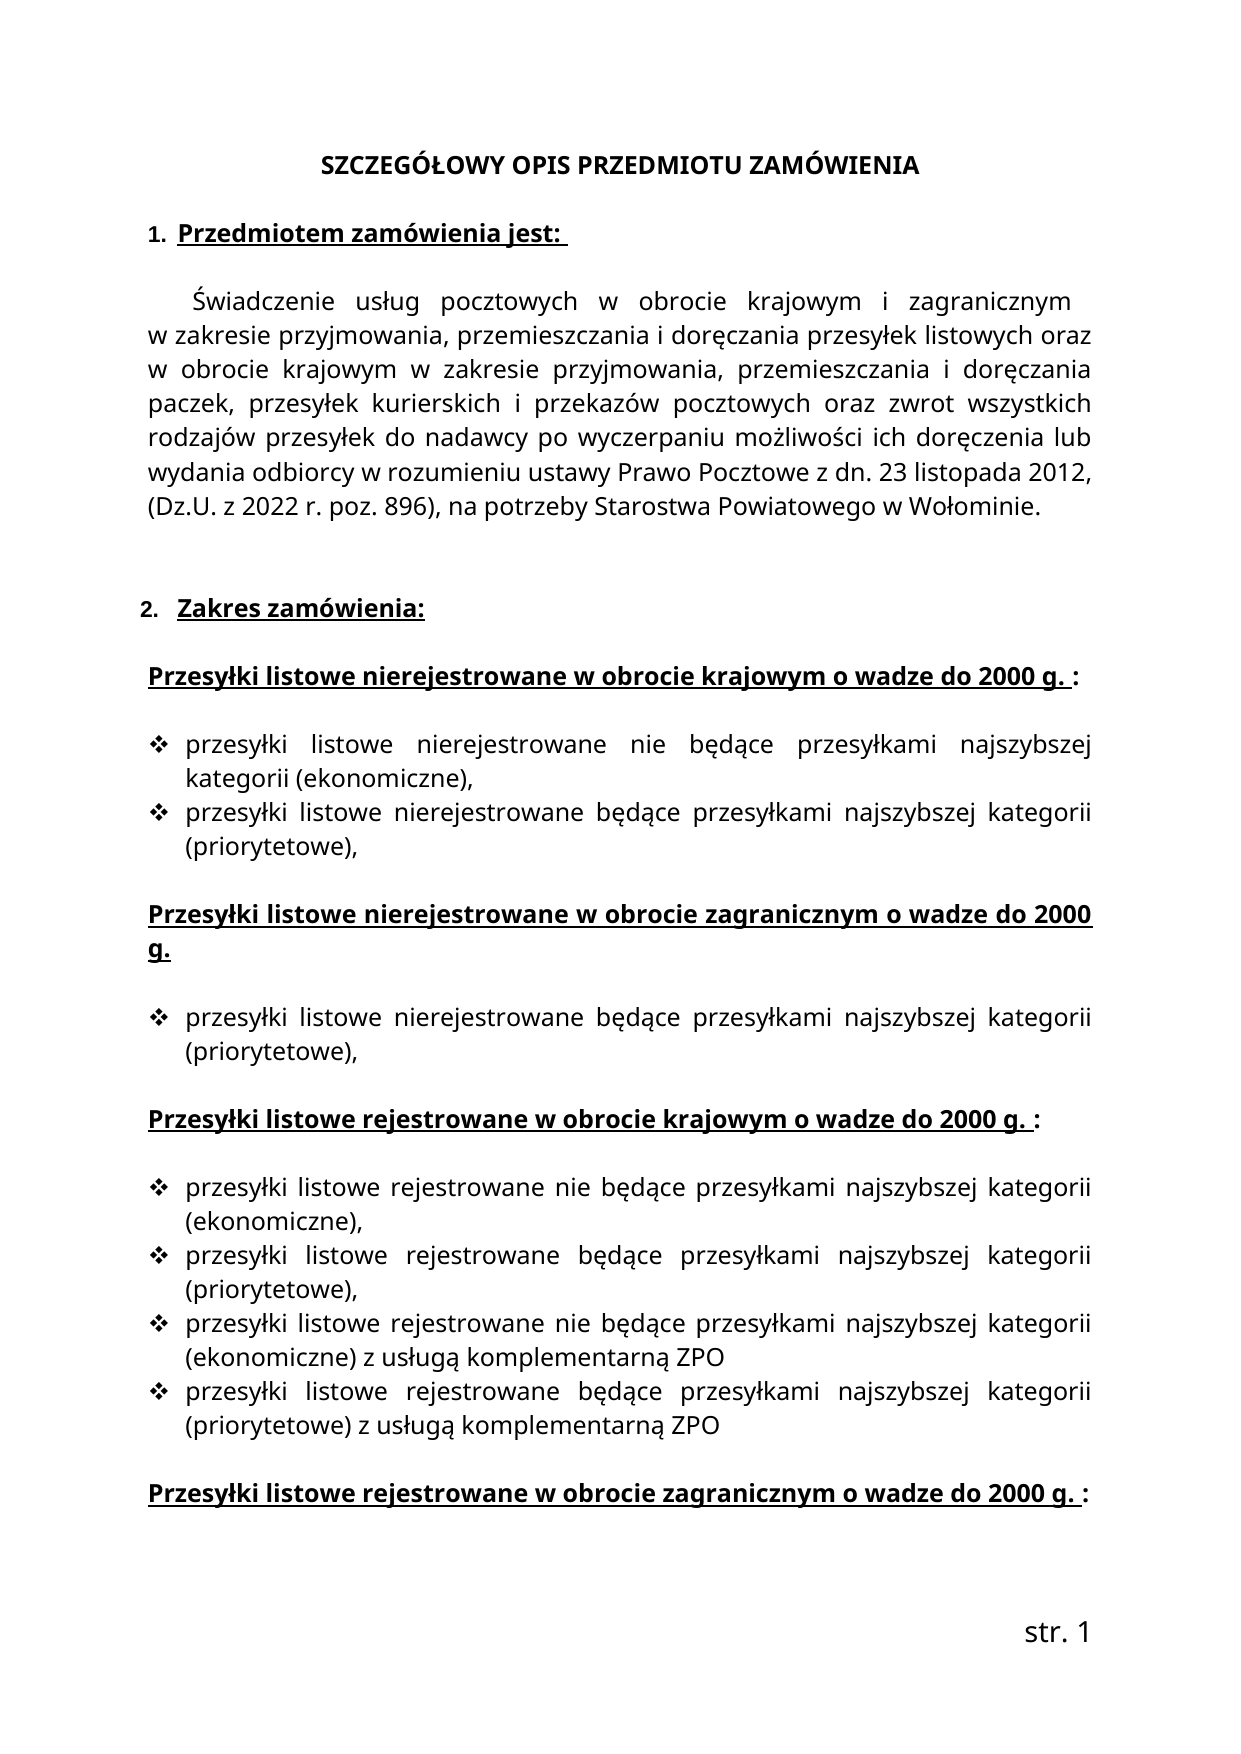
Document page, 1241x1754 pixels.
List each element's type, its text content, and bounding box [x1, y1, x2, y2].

list przesyłki listowe rejestrowane będące przesyłkami najszybszej kategorii (priorytetowe), [148, 1238, 1093, 1306]
text Przesyłki listowe nierejestrowane w obrocie zagranicznym o wadze do 2000 g. [148, 897, 1093, 926]
list Zakres zamówienia: [140, 590, 1093, 624]
list przesyłki listowe nierejestrowane będące przesyłkami najszybszej kategorii (priorytetowe), [148, 795, 1093, 863]
text Przesyłki listowe nierejestrowane w obrocie krajowym o wadze do 2000 g. : [148, 658, 1093, 693]
list Świadczenie usług pocztowych w obrocie krajowym i zagranicznym w zakresie przyjmowania, przemieszczania i doręczania przesyłek listowych oraz w obrocie krajowym w zakresie przyjmowania, przemieszczania i doręczania paczek, przesyłek kurierskich i przekazów pocztowych oraz zwrot wszystkich rodzajów przesyłek do nadawcy po wyczerpaniu możliwości ich doręczenia lub wydania odbiorcy w rozumieniu ustawy Prawo Pocztowe z dn. 23 listopada 2012, (Dz.U. z 2022 r. poz. 896), na potrzeby Starostwa Powiatowego w Wołominie. [148, 284, 1093, 522]
list przesyłki listowe rejestrowane nie będące przesyłkami najszybszej kategorii (ekonomiczne) z usługą komplementarną ZPO [148, 1306, 1093, 1374]
list Przedmiotem zamówienia jest: [148, 216, 1093, 250]
list przesyłki listowe nierejestrowane nie będące przesyłkami najszybszej kategorii (ekonomiczne), [148, 727, 1093, 795]
text SZCZEGÓŁOWY OPIS PRZEDMIOTU ZAMÓWIENIA [148, 148, 1093, 182]
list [148, 1374, 1093, 1442]
text Przesyłki listowe nierejestrowane w obrocie zagranicznym o wadze do 2000 g. [148, 928, 1093, 965]
list przesyłki listowe rejestrowane nie będące przesyłkami najszybszej kategorii (ekonomiczne), [148, 1169, 1093, 1238]
list przesyłki listowe nierejestrowane będące przesyłkami najszybszej kategorii (priorytetowe), [148, 999, 1093, 1067]
text Przesyłki listowe rejestrowane w obrocie krajowym o wadze do 2000 g. : [148, 1101, 1093, 1135]
text Przesyłki listowe rejestrowane w obrocie zagranicznym o wadze do 2000 g. : [148, 1476, 1093, 1510]
